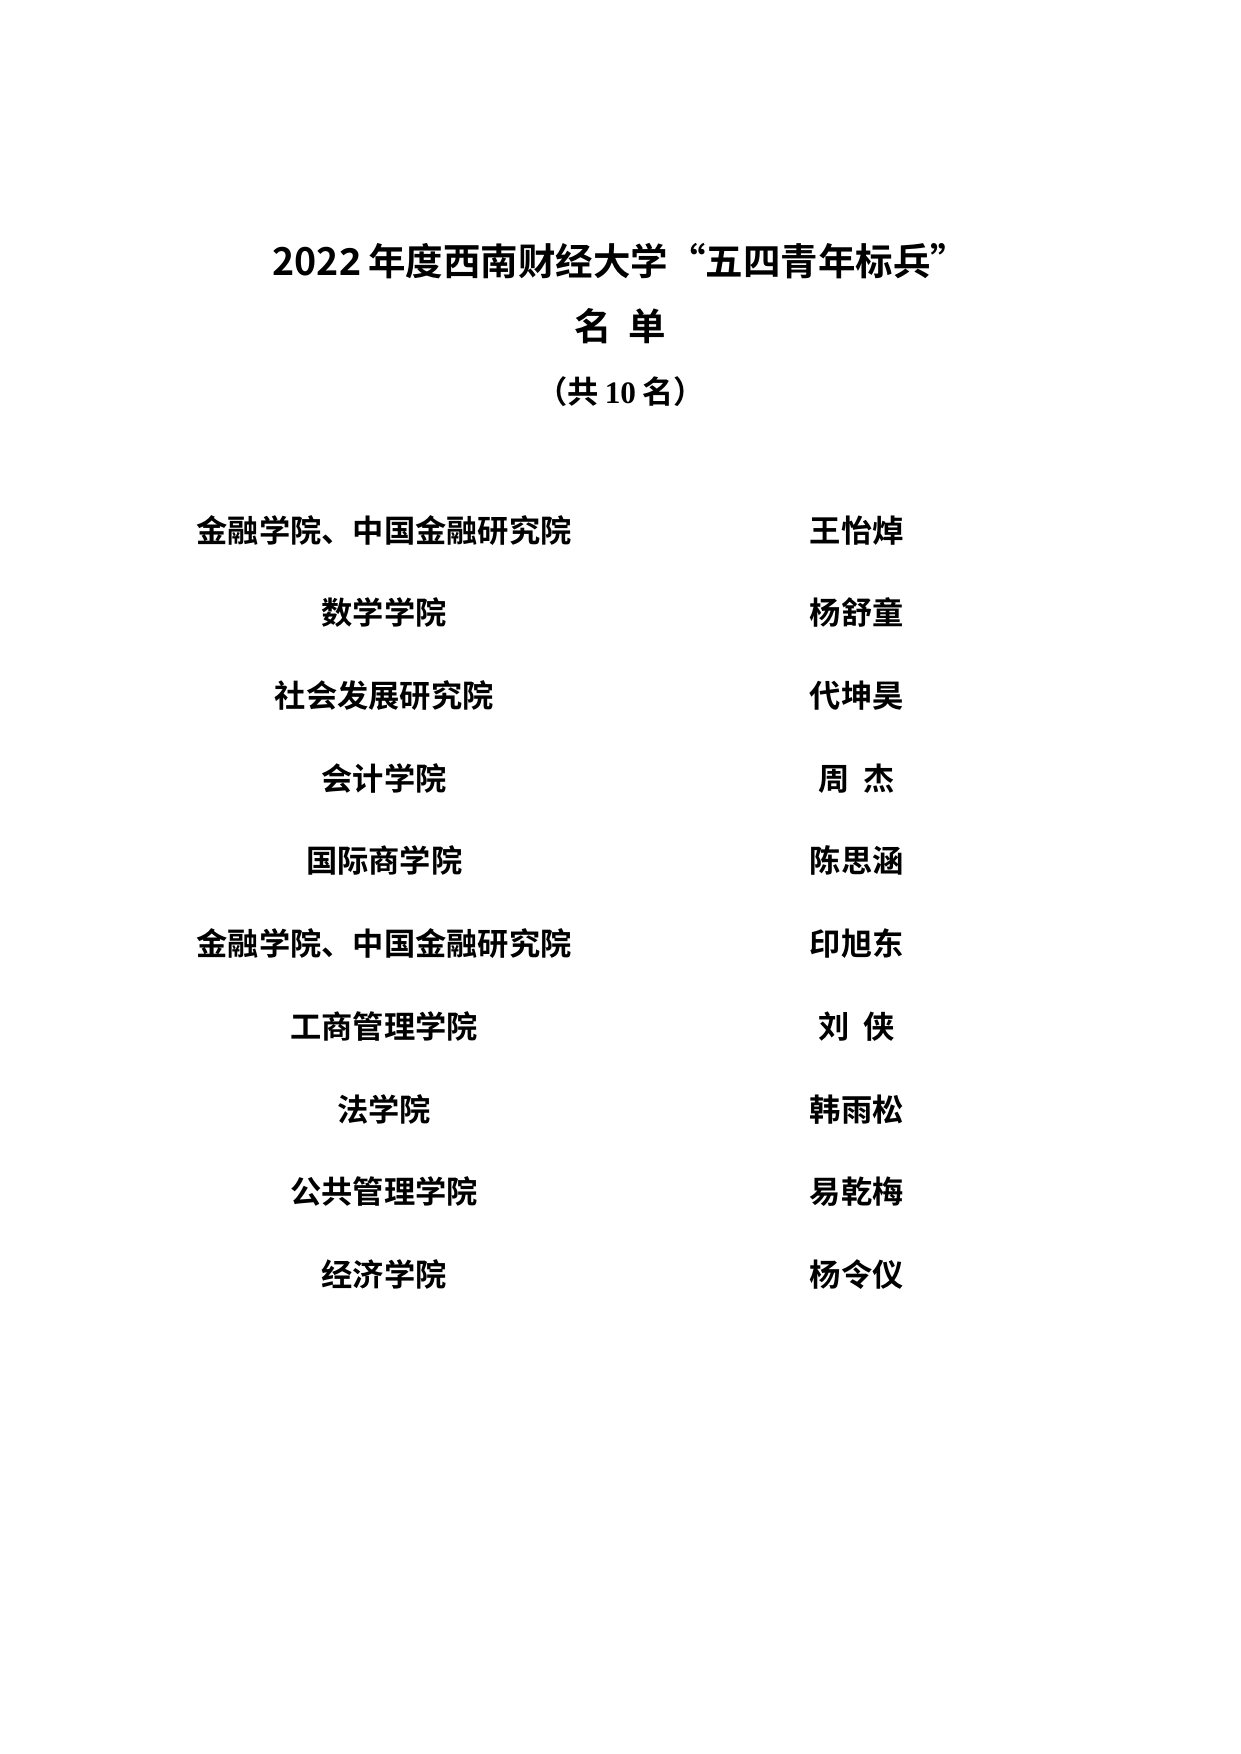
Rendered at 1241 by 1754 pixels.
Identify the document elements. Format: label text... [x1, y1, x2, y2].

table_header 金融学院、中国金融研究院 [148, 487, 620, 570]
table_cell 代坤昊 [620, 653, 1092, 735]
subtitle 名 单 [187, 292, 1053, 357]
table_cell 经济学院 [148, 1231, 620, 1314]
table_header 王怡焯 [620, 487, 1092, 570]
table_cell 工商管理学院 [148, 983, 620, 1066]
table_cell 国际商学院 [148, 818, 620, 901]
table_cell 印旭东 [620, 901, 1092, 983]
table_cell 周 杰 [620, 735, 1092, 818]
subtitle 2022年度西南财经大学“五四青年标兵” [187, 227, 1053, 292]
table_cell 会计学院 [148, 735, 620, 818]
subtitle （共10名） [187, 357, 1053, 422]
table_cell 社会发展研究院 [148, 653, 620, 735]
table_cell 易乾梅 [620, 1149, 1092, 1231]
table_cell 杨舒童 [620, 570, 1092, 652]
table_cell 数学学院 [148, 570, 620, 652]
table_cell 刘 侠 [620, 983, 1092, 1066]
table_cell 法学院 [148, 1066, 620, 1149]
table_cell 公共管理学院 [148, 1149, 620, 1231]
table_cell 金融学院、中国金融研究院 [148, 901, 620, 983]
table_cell 杨令仪 [620, 1231, 1092, 1314]
table_cell 韩雨松 [620, 1066, 1092, 1149]
table_cell 陈思涵 [620, 818, 1092, 901]
